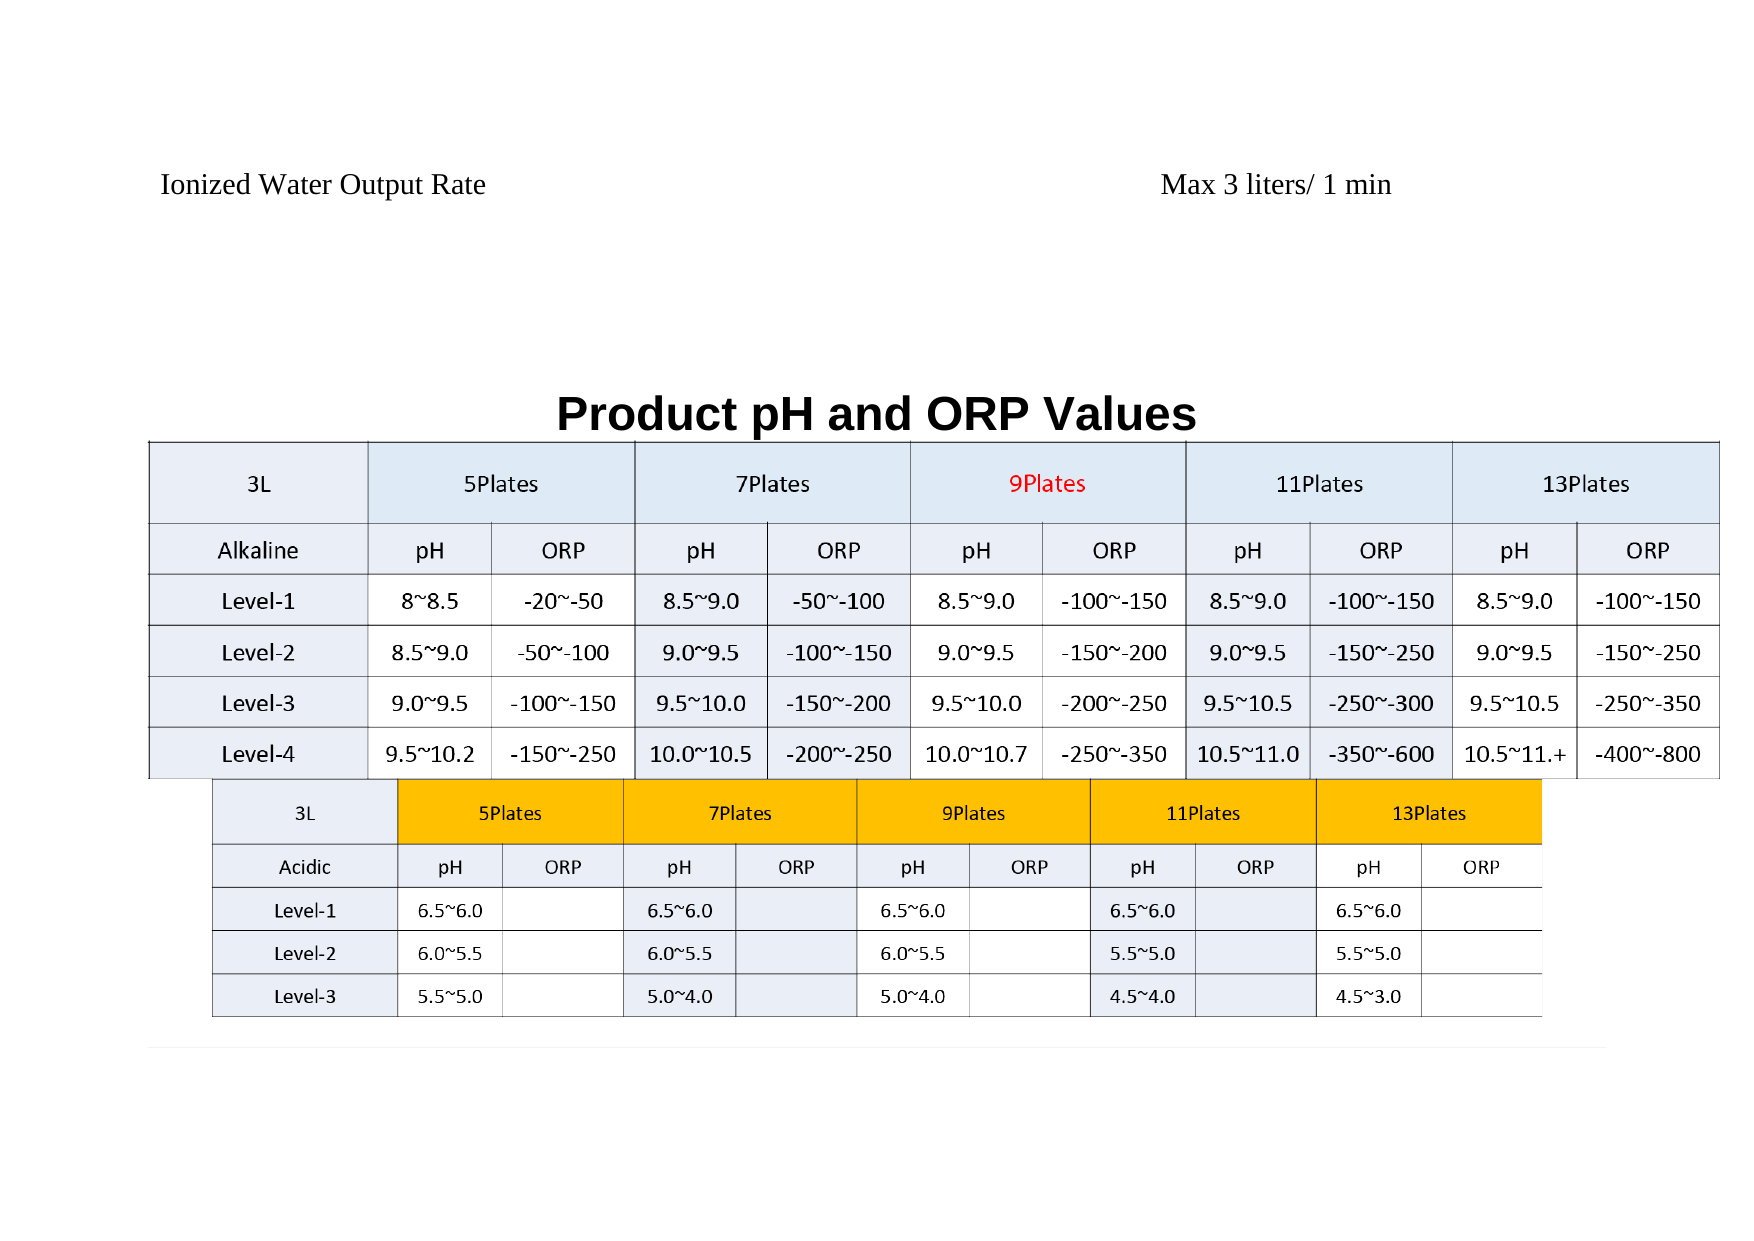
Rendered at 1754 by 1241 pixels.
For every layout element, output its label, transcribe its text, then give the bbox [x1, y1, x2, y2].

table_cell Ionized Water Output Rate [148, 148, 1148, 220]
table_cell Max 3 liters/ 1 min [1148, 148, 1754, 220]
picture [147, 440, 1720, 1017]
text Product pH and ORP Values [148, 374, 1606, 440]
